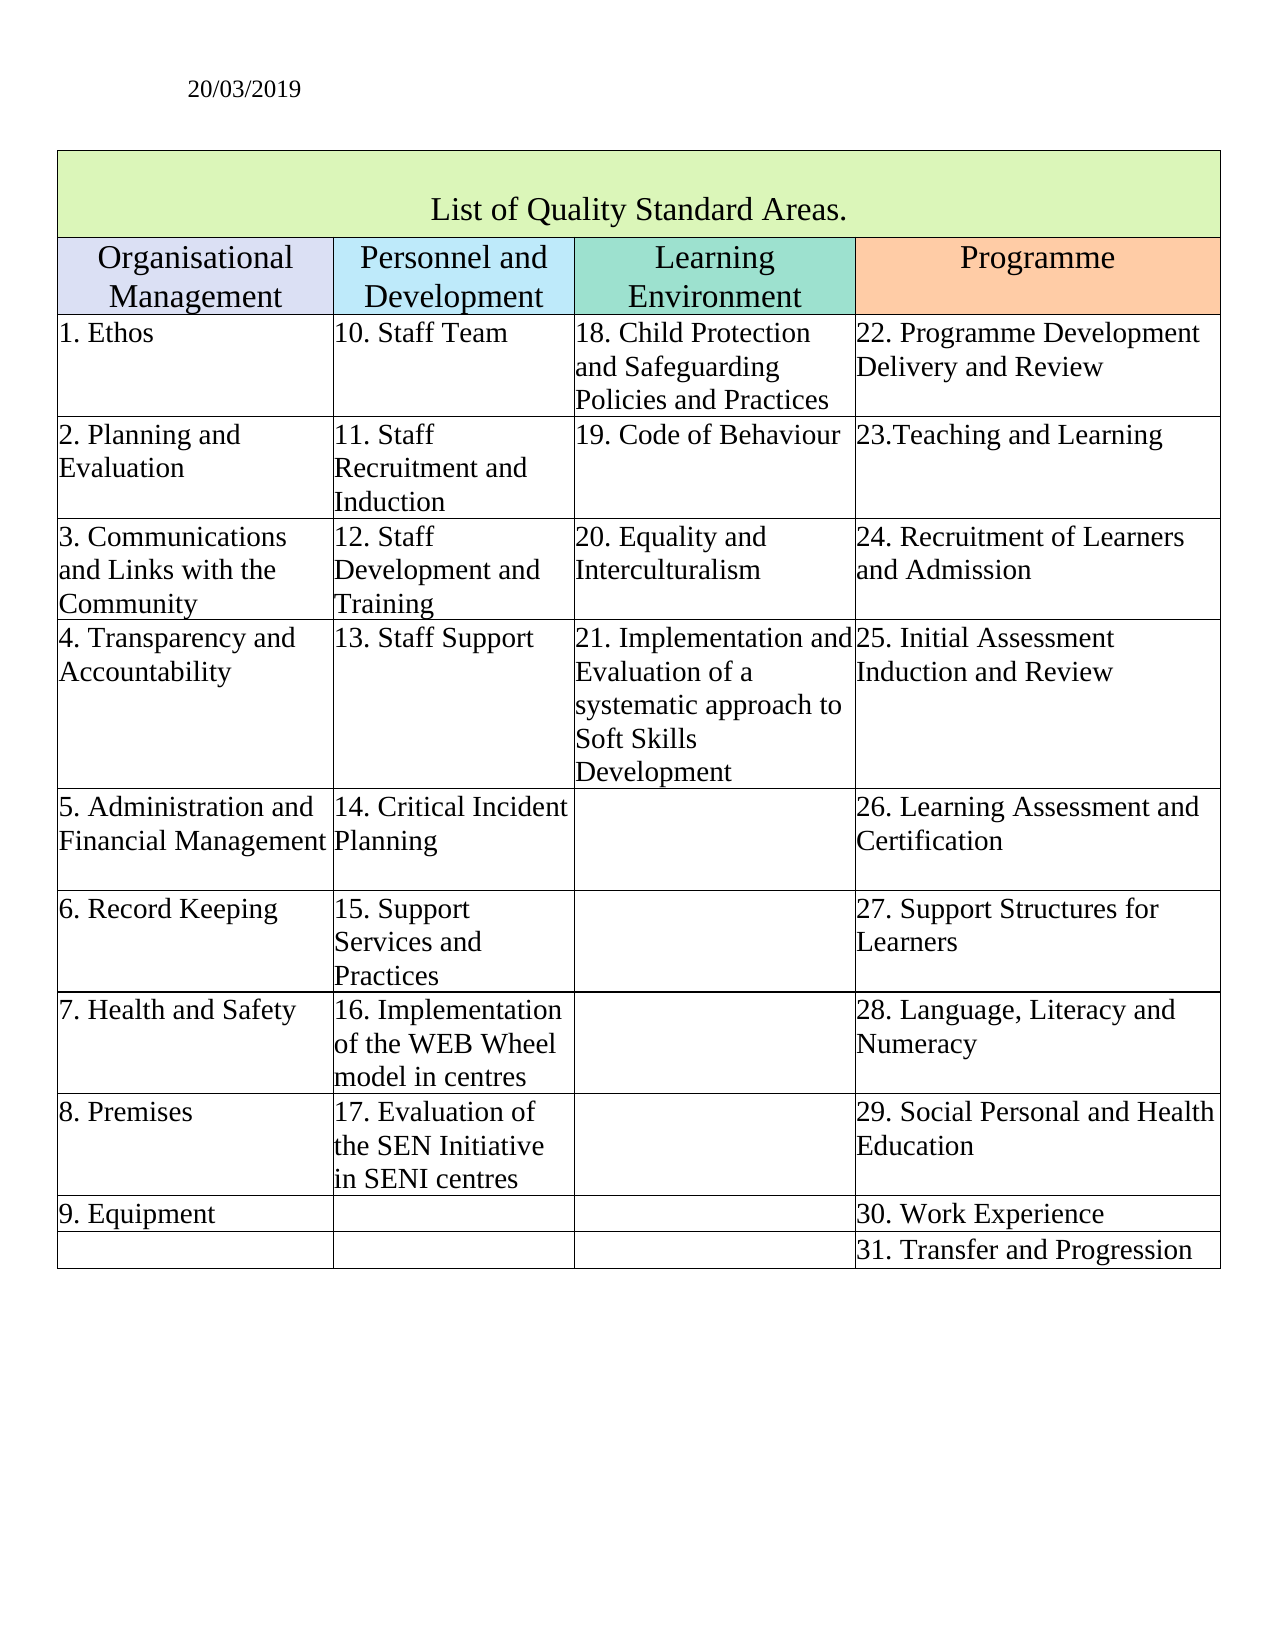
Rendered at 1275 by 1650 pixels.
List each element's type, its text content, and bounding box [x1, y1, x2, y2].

table_cell 6. Record Keeping [58, 891, 333, 991]
table_cell [575, 1196, 855, 1231]
table_cell 10. Staff Team [334, 315, 574, 416]
table_cell [575, 1094, 855, 1195]
table_cell 24. Recruitment of Learners and Admission [856, 519, 1220, 619]
table_cell 9. Equipment [58, 1196, 333, 1231]
table_cell [575, 891, 855, 991]
table_cell 18. Child Protection and Safeguarding Policies and Practices [575, 315, 855, 416]
table_cell 21. Implementation and Evaluation of a systematic approach to Soft Skills Development [575, 620, 855, 788]
table_cell 16. Implementation of the WEB Wheel model in centres [334, 993, 574, 1093]
table_cell Learning Environment [575, 238, 855, 314]
table_cell 1. Ethos [58, 315, 333, 416]
table_cell 31. Transfer and Progression [856, 1232, 1220, 1268]
table_cell 2. Planning and Evaluation [58, 417, 333, 518]
table_cell [334, 1232, 574, 1268]
table_cell 26. Learning Assessment and Certification [856, 789, 1220, 890]
table_cell 30. Work Experience [856, 1196, 1220, 1231]
table_cell 29. Social Personal and Health Education [856, 1094, 1220, 1195]
table_cell 25. Initial Assessment Induction and Review [856, 620, 1220, 788]
table_cell Organisational Management [58, 238, 333, 314]
table_cell [575, 1232, 855, 1268]
table_cell 5. Administration and Financial Management [58, 789, 333, 890]
table_cell 23.Teaching and Learning [856, 417, 1220, 518]
table_cell [334, 1196, 574, 1231]
table_cell 19. Code of Behaviour [575, 417, 855, 518]
table_cell [58, 1232, 333, 1268]
table_cell 27. Support Structures for Learners [856, 891, 1220, 991]
table_cell 13. Staff Support [334, 620, 574, 788]
table_cell 4. Transparency and Accountability [58, 620, 333, 788]
table_cell 14. Critical Incident Planning [334, 789, 574, 890]
table_cell 17. Evaluation of the SEN Initiative in SENI centres [334, 1094, 574, 1195]
table_cell Programme [856, 238, 1220, 314]
table_cell 3. Communications and Links with the Community [58, 519, 333, 619]
table_cell [575, 993, 855, 1093]
table_cell [575, 789, 855, 890]
table_cell 8. Premises [58, 1094, 333, 1195]
table_cell 22. Programme Development Delivery and Review [856, 315, 1220, 416]
table_cell 15. Support Services and Practices [334, 891, 574, 991]
table_cell 28. Language, Literacy and Numeracy [856, 993, 1220, 1093]
table_cell 11. Staff Recruitment and Induction [334, 417, 574, 518]
table_cell 20. Equality and Interculturalism [575, 519, 855, 619]
table_cell 12. Staff Development and Training [334, 519, 574, 619]
table_header List of Quality Standard Areas. [58, 151, 1220, 237]
table_cell 7. Health and Safety [58, 993, 333, 1093]
table_cell Personnel and Development [334, 238, 574, 314]
